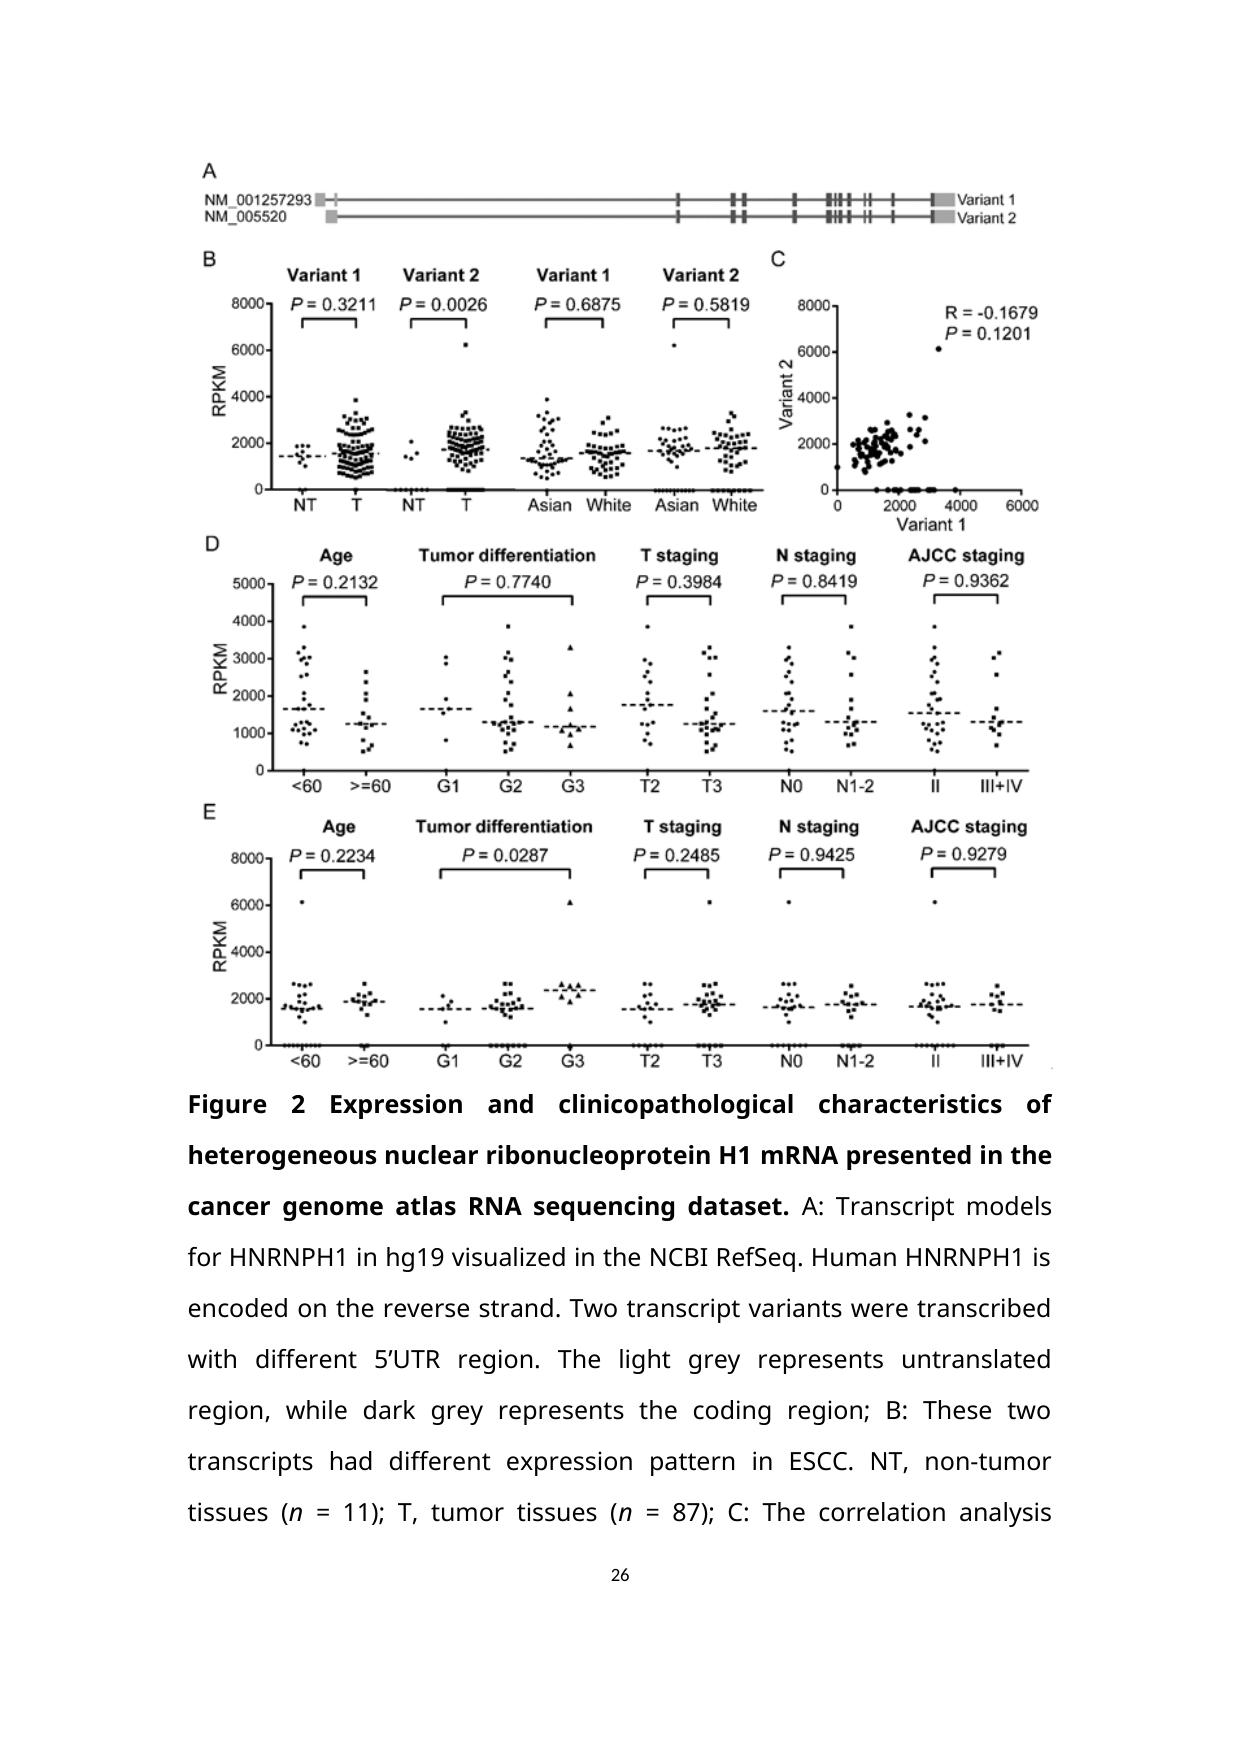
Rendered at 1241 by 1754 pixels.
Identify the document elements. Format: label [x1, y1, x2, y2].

text [187, 1086, 1053, 1529]
picture [187, 157, 1053, 1073]
